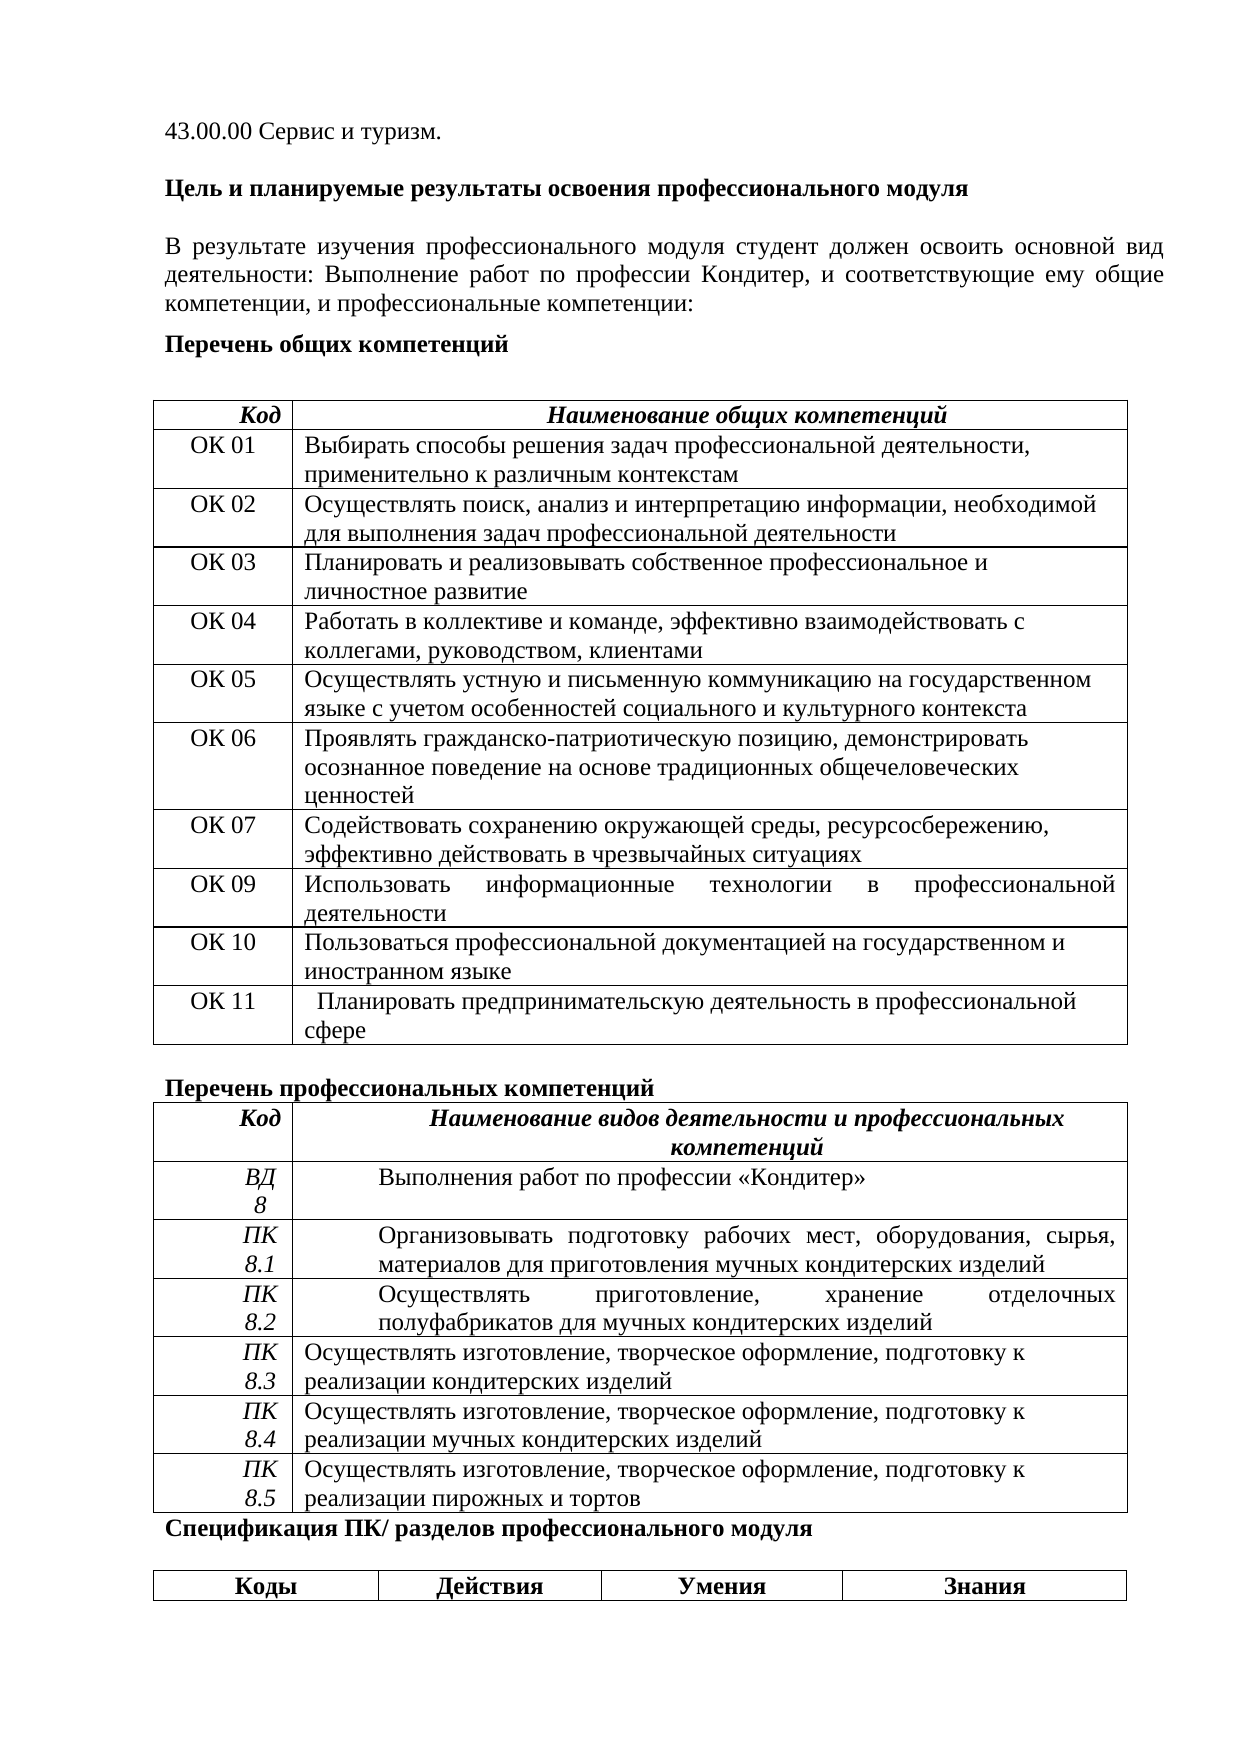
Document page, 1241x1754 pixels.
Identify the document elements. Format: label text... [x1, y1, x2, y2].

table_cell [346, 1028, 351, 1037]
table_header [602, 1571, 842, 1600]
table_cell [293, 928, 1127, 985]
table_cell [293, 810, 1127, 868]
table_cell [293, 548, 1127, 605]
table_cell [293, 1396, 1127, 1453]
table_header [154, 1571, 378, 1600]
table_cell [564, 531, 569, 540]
text Перечень профессиональных компетенций [164, 1073, 1165, 1102]
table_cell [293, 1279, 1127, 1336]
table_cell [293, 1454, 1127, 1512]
text Цель и планируемые результаты освоения профессионального модуля [164, 173, 1165, 202]
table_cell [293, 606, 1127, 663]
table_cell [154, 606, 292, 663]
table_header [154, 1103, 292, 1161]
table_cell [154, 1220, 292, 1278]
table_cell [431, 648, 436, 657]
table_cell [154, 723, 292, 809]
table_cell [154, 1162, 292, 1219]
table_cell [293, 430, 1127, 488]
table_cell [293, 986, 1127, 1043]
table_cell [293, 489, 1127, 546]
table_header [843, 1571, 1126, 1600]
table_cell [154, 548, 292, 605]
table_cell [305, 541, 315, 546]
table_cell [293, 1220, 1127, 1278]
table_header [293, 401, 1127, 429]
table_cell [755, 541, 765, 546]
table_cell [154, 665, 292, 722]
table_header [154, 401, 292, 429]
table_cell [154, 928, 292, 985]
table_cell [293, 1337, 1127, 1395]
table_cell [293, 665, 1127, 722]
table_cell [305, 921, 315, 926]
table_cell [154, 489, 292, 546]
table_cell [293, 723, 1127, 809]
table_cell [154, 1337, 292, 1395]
text Спецификация ПК/ разделов профессионального модуля [164, 1513, 1165, 1542]
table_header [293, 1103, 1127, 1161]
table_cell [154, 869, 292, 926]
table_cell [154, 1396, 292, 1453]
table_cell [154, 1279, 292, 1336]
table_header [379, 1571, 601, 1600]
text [164, 116, 1165, 144]
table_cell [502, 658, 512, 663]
text Перечень общих компетенций [164, 329, 1165, 358]
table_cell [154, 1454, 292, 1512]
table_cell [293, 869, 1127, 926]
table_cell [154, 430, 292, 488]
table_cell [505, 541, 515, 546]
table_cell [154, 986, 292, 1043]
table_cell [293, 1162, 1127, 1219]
text В результате изучения профессионального модуля студент должен освоить основной вид деятельности: Выполнение работ по профессии Кондитер, и соответствующие ему общие компетенции, и профессиональные компетенции: [164, 231, 1165, 317]
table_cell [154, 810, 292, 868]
